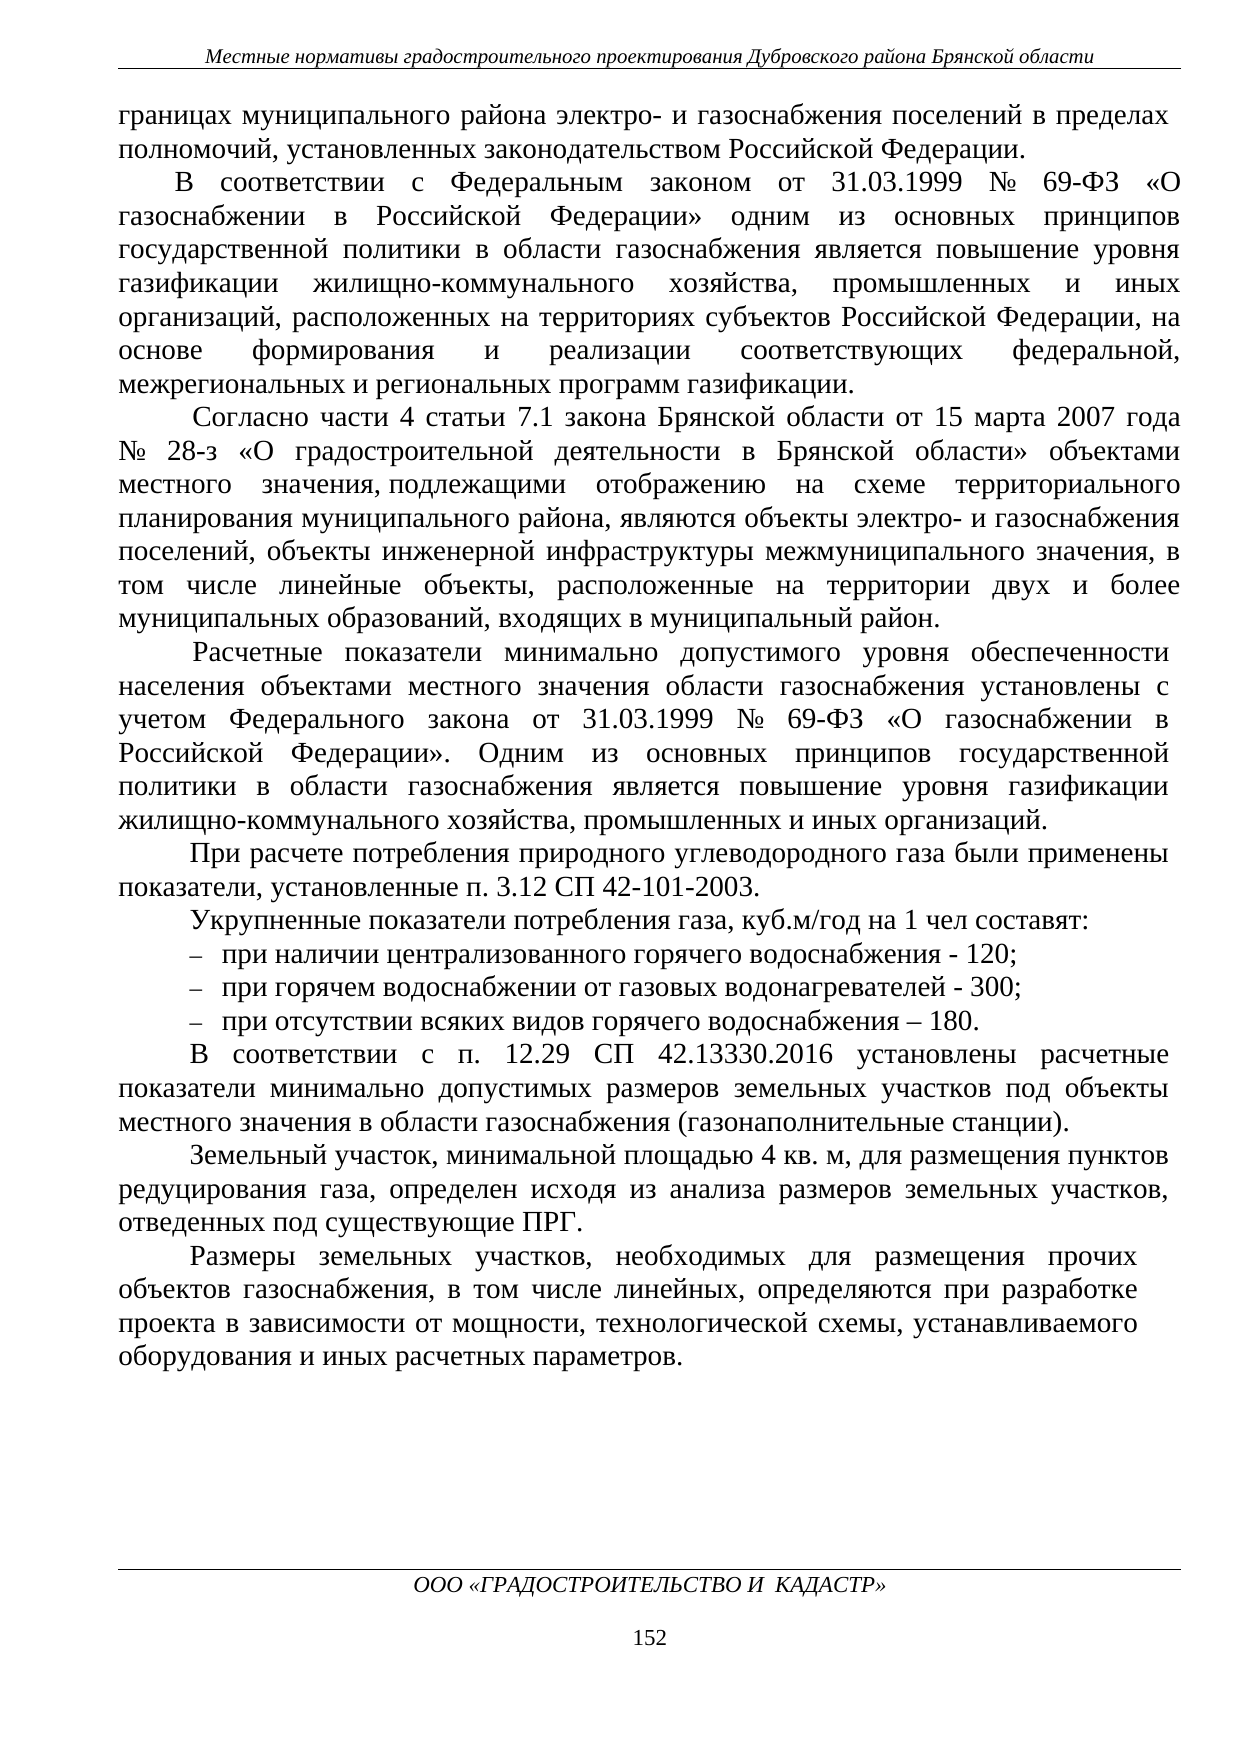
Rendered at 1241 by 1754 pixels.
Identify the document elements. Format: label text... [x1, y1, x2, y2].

list при наличии централизованного горячего водоснабжения - 120; [118, 936, 1181, 969]
text В соответствии с п. 12.29 СП 42.13330.2016 установлены расчетные показатели минимально допустимых размеров земельных участков под объекты местного значения в области газоснабжения (газонаполнительные станции). [118, 1037, 1170, 1137]
text В соответствии с Федеральным законом от 31.03.1999 № 69-ФЗ «О газоснабжении в Российской Федерации» одним из основных принципов государственной политики в области газоснабжения является повышение уровня газификации жилищно-коммунального хозяйства, промышленных и иных организаций, расположенных на территориях субъектов Российской Федерации, на основе формирования и реализации соответствующих федеральной, межрегиональных и региональных программ газификации. [118, 164, 1181, 399]
list при отсутствии всяких видов горячего водоснабжения – 180. [118, 1003, 1181, 1037]
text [118, 97, 1170, 164]
text Земельный участок, минимальной площадью 4 кв. м, для размещения пунктов редуцирования газа, определен исходя из анализа размеров земельных участков, отведенных под существующие ПРГ. [118, 1137, 1170, 1238]
text Размеры земельных участков, необходимых для размещения прочих объектов газоснабжения, в том числе линейных, определяются при разработке проекта в зависимости от мощности, технологической схемы, устанавливаемого оборудования и иных расчетных параметров. [118, 1238, 1138, 1372]
text Согласно части 4 статьи 7.1 закона Брянской области от 15 марта 2007 года № 28-з «О градостроительной деятельности в Брянской области» объектами местного значения, подлежащими отображению на схеме территориального планирования муниципального района, являются объекты электро- и газоснабжения поселений, объекты инженерной инфраструктуры межмуниципального значения, в том числе линейные объекты, расположенные на территории двух и более муниципальных образований, входящих в муниципальный район. [118, 399, 1181, 634]
text При расчете потребления природного углеводородного газа были применены показатели, установленные п. 3.12 СП 42-101-2003. [118, 835, 1170, 902]
list при горячем водоснабжении от газовых водонагревателей - 300; [118, 969, 1181, 1003]
text Расчетные показатели минимально допустимого уровня обеспеченности населения объектами местного значения области газоснабжения установлены с учетом Федерального закона от 31.03.1999 № 69-ФЗ «О газоснабжении в Российской Федерации». Одним из основных принципов государственной политики в области газоснабжения является повышение уровня газификации жилищно-коммунального хозяйства, промышленных и иных организаций. [118, 634, 1170, 835]
text Укрупненные показатели потребления газа, куб.м/год на 1 чел составят: [118, 902, 1181, 936]
